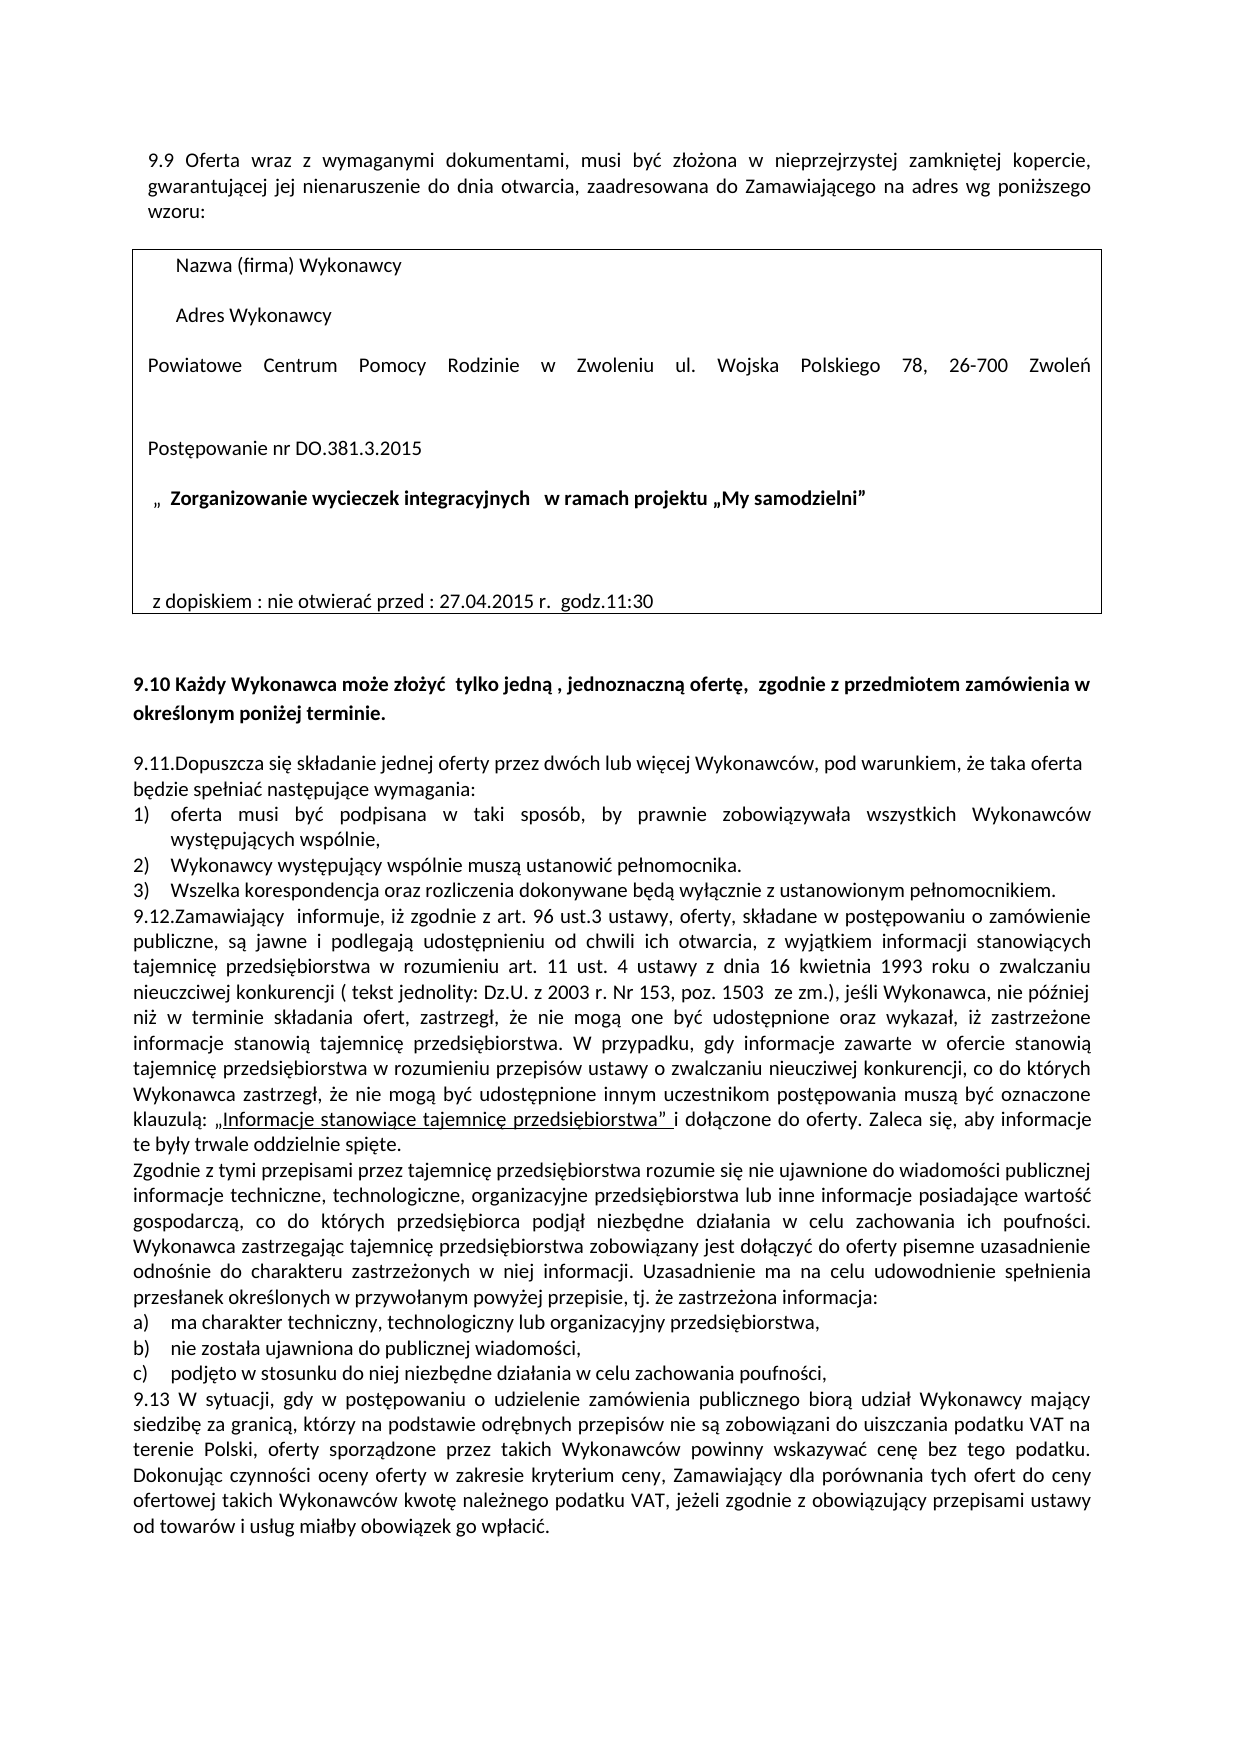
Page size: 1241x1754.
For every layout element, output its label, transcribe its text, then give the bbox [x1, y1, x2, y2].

text „ Zorganizowanie wycieczek integracyjnych w ramach projektu „My samodzielni” [133, 482, 1101, 510]
list nie została ujawniona do publicznej wiadomości, [133, 1335, 1093, 1360]
text Postępowanie nr DO.381.3.2015 [133, 432, 1101, 460]
text 9.12.Zamawiający informuje, iż zgodnie z art. 96 ust.3 ustawy, oferty, składane w postępowaniu o zamówienie publiczne, są jawne i podlegają udostępnieniu od chwili ich otwarcia, z wyjątkiem informacji stanowiących tajemnicę przedsiębiorstwa w rozumieniu art. 11 ust. 4 ustawy z dnia 16 kwietnia 1993 roku o zwalczaniu nieuczciwej konkurencji ( tekst jednolity: Dz.U. z 2003 r. Nr 153, poz. 1503 ze zm.), jeśli Wykonawca, nie później niż w terminie składania ofert, zastrzegł, że nie mogą one być udostępnione oraz wykazał, iż zastrzeżone informacje stanowią tajemnicę przedsiębiorstwa. W przypadku, gdy informacje zawarte w ofercie stanowią tajemnicę przedsiębiorstwa w rozumieniu przepisów ustawy o zwalczaniu nieucziwej konkurencji, co do których Wykonawca zastrzegł, że nie mogą być udostępnione innym uczestnikom postępowania muszą być oznaczone klauzulą: „Informacje stanowiące tajemnicę przedsiębiorstwa” i dołączone do oferty. Zaleca się, aby informacje te były trwale oddzielnie spięte. [133, 903, 1093, 1157]
text 9.11.Dopuszcza się składanie jednej oferty przez dwóch lub więcej Wykonawców, pod warunkiem, że taka oferta [133, 750, 1093, 776]
text będzie spełniać następujące wymagania: [133, 776, 1093, 801]
list 9.10 Każdy Wykonawca może złożyć tylko jedną , jednoznaczną ofertę, zgodnie z przedmiotem zamówienia w określonym poniżej terminie. [133, 671, 1093, 726]
text 9.9 Oferta wraz z wymaganymi dokumentami, musi być złożona w nieprzejrzystej zamkniętej kopercie, gwarantującej jej nienaruszenie do dnia otwarcia, zaadresowana do Zamawiającego na adres wg poniższego wzoru: [148, 148, 1093, 224]
text Adres Wykonawcy [133, 299, 1101, 328]
text 9.13 W sytuacji, gdy w postępowaniu o udzielenie zamówienia publicznego biorą udział Wykonawcy mający siedzibę za granicą, którzy na podstawie odrębnych przepisów nie są zobowiązani do uiszczania podatku VAT na terenie Polski, oferty sporządzone przez takich Wykonawców powinny wskazywać cenę bez tego podatku. Dokonując czynności oceny oferty w zakresie kryterium ceny, Zamawiający dla porównania tych ofert do ceny ofertowej takich Wykonawców kwotę należnego podatku VAT, jeżeli zgodnie z obowiązujący przepisami ustawy od towarów i usług miałby obowiązek go wpłacić. [133, 1386, 1093, 1538]
text Nazwa (firma) Wykonawcy [133, 250, 1101, 278]
text Zgodnie z tymi przepisami przez tajemnicę przedsiębiorstwa rozumie się nie ujawnione do wiadomości publicznej informacje techniczne, technologiczne, organizacyjne przedsiębiorstwa lub inne informacje posiadające wartość gospodarczą, co do których przedsiębiorca podjął niezbędne działania w celu zachowania ich poufności. Wykonawca zastrzegając tajemnicę przedsiębiorstwa zobowiązany jest dołączyć do oferty pisemne uzasadnienie odnośnie do charakteru zastrzeżonych w niej informacji. Uzasadnienie ma na celu udowodnienie spełnienia przesłanek określonych w przywołanym powyżej przepisie, tj. że zastrzeżona informacja: [133, 1157, 1093, 1309]
text z dopiskiem : nie otwierać przed : 27.04.2015 r. godz.11:30 [133, 585, 1101, 613]
list podjęto w stosunku do niej niezbędne działania w celu zachowania poufności, [133, 1360, 1093, 1386]
list Wszelka korespondencja oraz rozliczenia dokonywane będą wyłącznie z ustanowionym pełnomocnikiem. [133, 877, 1093, 903]
list ma charakter techniczny, technologiczny lub organizacyjny przedsiębiorstwa, [133, 1309, 1093, 1335]
text Powiatowe Centrum Pomocy Rodzinie w Zwoleniu ul. Wojska Polskiego 78, 26-700 Zwoleń [133, 349, 1101, 410]
list Wykonawcy występujący wspólnie muszą ustanowić pełnomocnika. [133, 852, 1093, 877]
list oferta musi być podpisana w taki sposób, by prawnie zobowiązywała wszystkich Wykonawców występujących wspólnie, [133, 801, 1093, 852]
